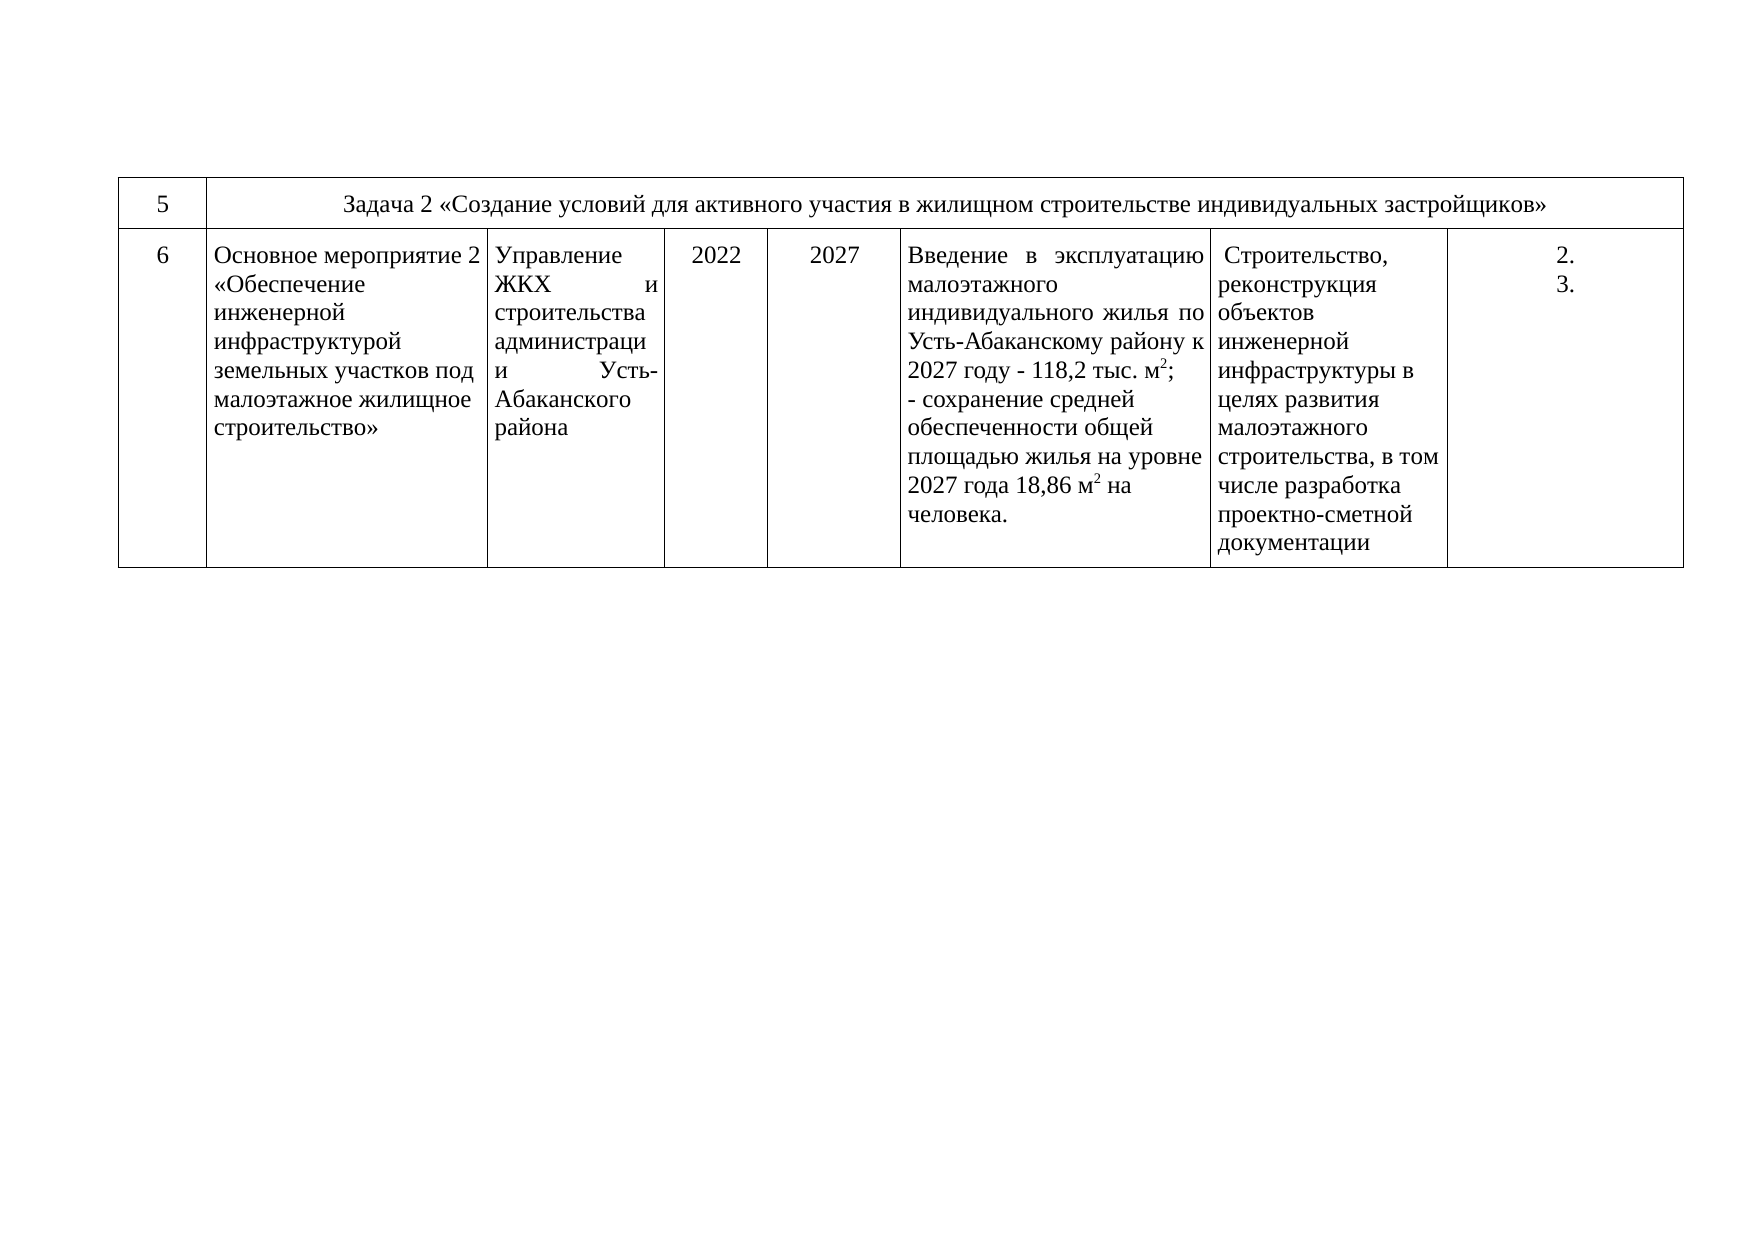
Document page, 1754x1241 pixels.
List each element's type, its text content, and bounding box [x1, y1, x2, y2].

table_cell Введение в эксплуатацию малоэтажного индивидуального жилья по Усть-Абаканскому району к 2027 году - 118,2 тыс. м2; - сохранение средней обеспеченности общей площадью жилья на уровне 2027 года 18,86 м2 на человека. [901, 229, 1210, 567]
table_cell Строительство, реконструкция объектов инженерной инфраструктуры в целях развития малоэтажного строительства, в том числе разработка проектно-сметной документации [1211, 229, 1447, 567]
table_cell 2022 [665, 229, 767, 567]
table_cell 2. 3. [1448, 229, 1683, 567]
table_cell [488, 229, 664, 567]
table_cell 5 [119, 178, 206, 228]
table_cell 2027 [768, 229, 900, 567]
table_cell 6 [119, 229, 206, 567]
table_cell Основное мероприятие 2 «Обеспечение инженерной инфраструктурой земельных участков под малоэтажное жилищное строительство» [207, 229, 487, 567]
table_cell Задача 2 «Создание условий для активного участия в жилищном строительстве индивидуальных застройщиков» [207, 178, 1683, 228]
